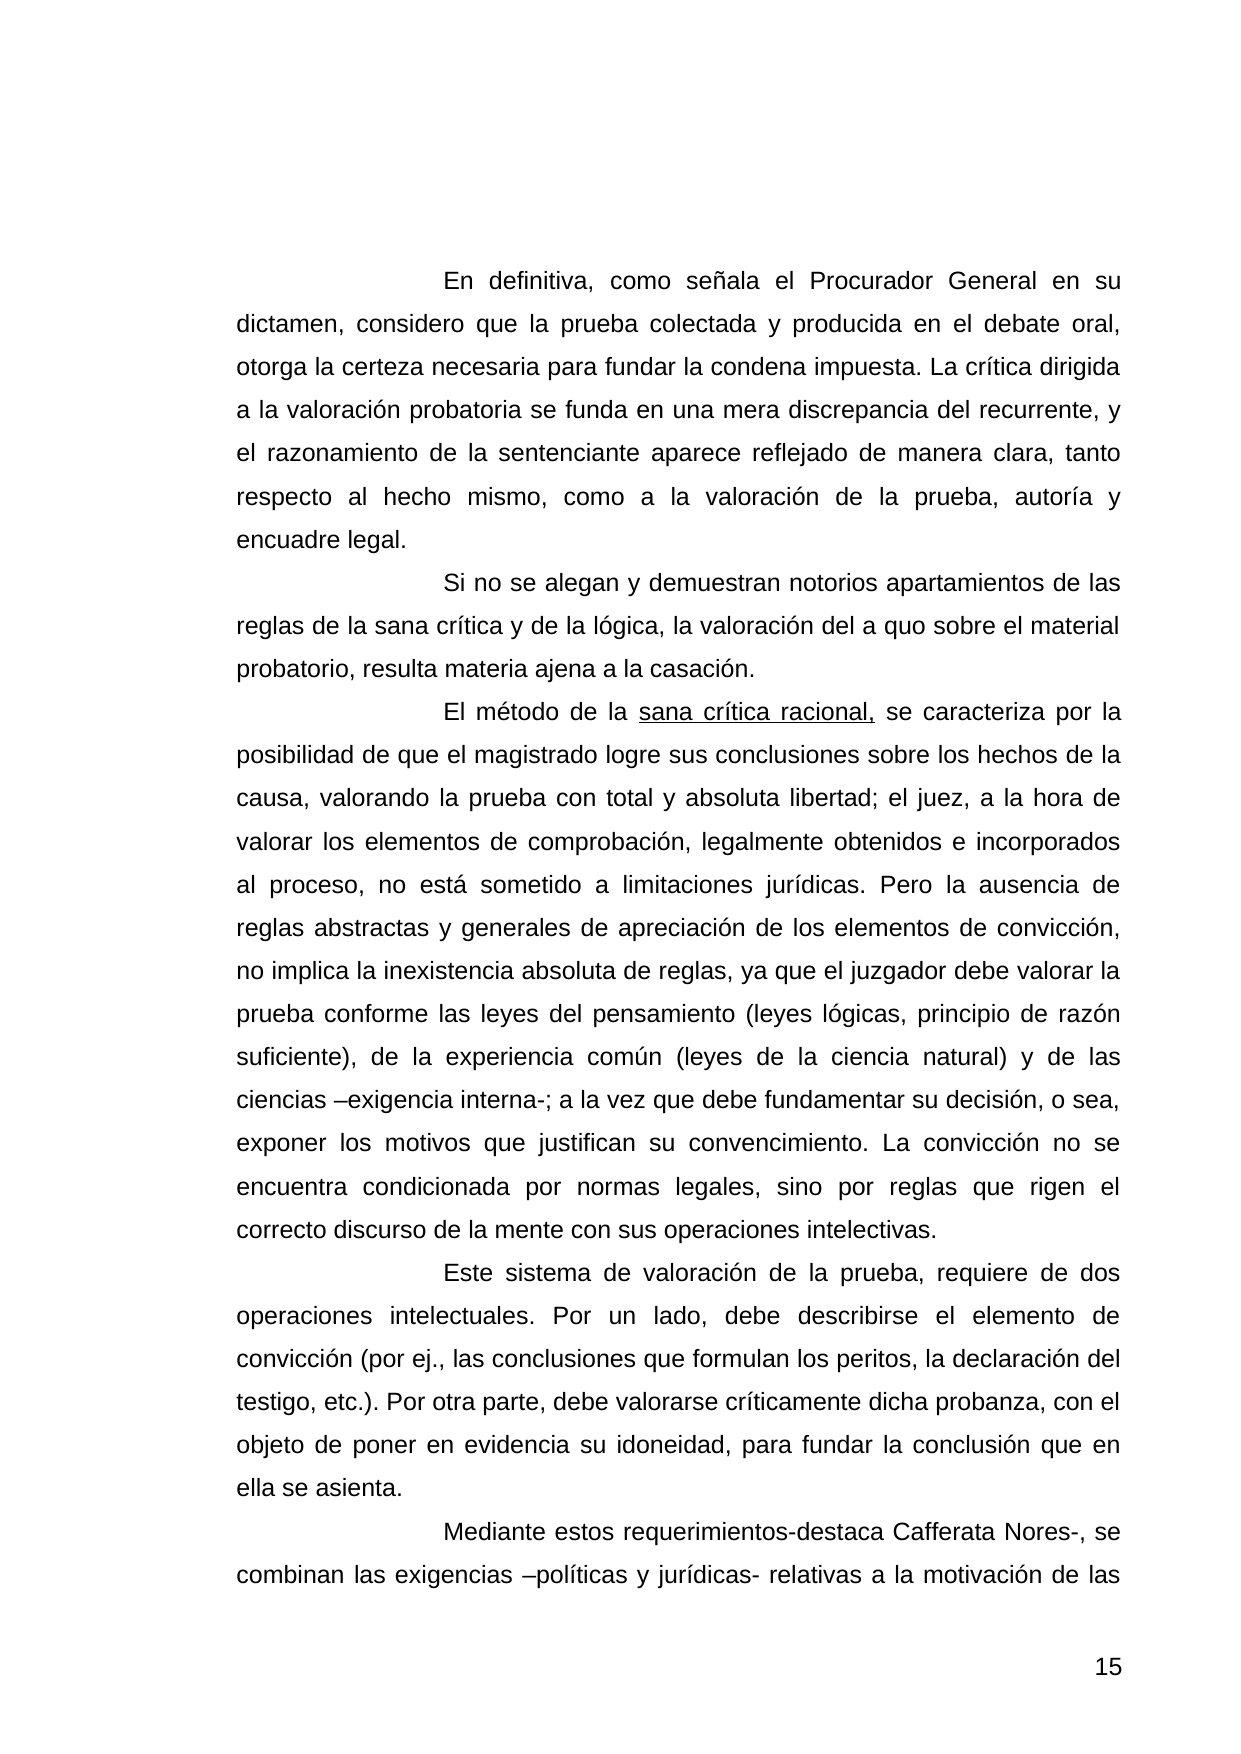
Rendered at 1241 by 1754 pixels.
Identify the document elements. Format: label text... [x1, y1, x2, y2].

text En definitiva, como señala el Procurador General en su dictamen, considero que la prueba colectada y producida en el debate oral, otorga la certeza necesaria para fundar la condena impuesta. La crítica dirigida a la valoración probatoria se funda en una mera discrepancia del recurrente, y el razonamiento de la sentenciante aparece reflejado de manera clara, tanto respecto al hecho mismo, como a la valoración de la prueba, autoría y encuadre legal. [236, 266, 1122, 553]
text Si no se alegan y demuestran notorios apartamientos de las reglas de la sana crítica y de la lógica, la valoración del a quo sobre el material probatorio, resulta materia ajena a la casación. [236, 568, 1122, 683]
text Este sistema de valoración de la prueba, requiere de dos operaciones intelectuales. Por un lado, debe describirse el elemento de convicción (por ej., las conclusiones que formulan los peritos, la declaración del testigo, etc.). Por otra parte, debe valorarse críticamente dicha probanza, con el objeto de poner en evidencia su idoneidad, para fundar la conclusión que en ella se asienta. [236, 1258, 1122, 1502]
text El método de la sana crítica racional, se caracteriza por la posibilidad de que el magistrado logre sus conclusiones sobre los hechos de la causa, valorando la prueba con total y absoluta libertad; el juez, a la hora de valorar los elementos de comprobación, legalmente obtenidos e incorporados al proceso, no está sometido a limitaciones jurídicas. Pero la ausencia de reglas abstractas y generales de apreciación de los elementos de convicción, no implica la inexistencia absoluta de reglas, ya que el juzgador debe valorar la prueba conforme las leyes del pensamiento (leyes lógicas, principio de razón suficiente), de la experiencia común (leyes de la ciencia natural) y de las ciencias –exigencia interna-; a la vez que debe fundamentar su decisión, o sea, exponer los motivos que justifican su convencimiento. La convicción no se encuentra condicionada por normas legales, sino por reglas que rigen el correcto discurso de la mente con sus operaciones intelectivas. [236, 697, 1122, 1243]
